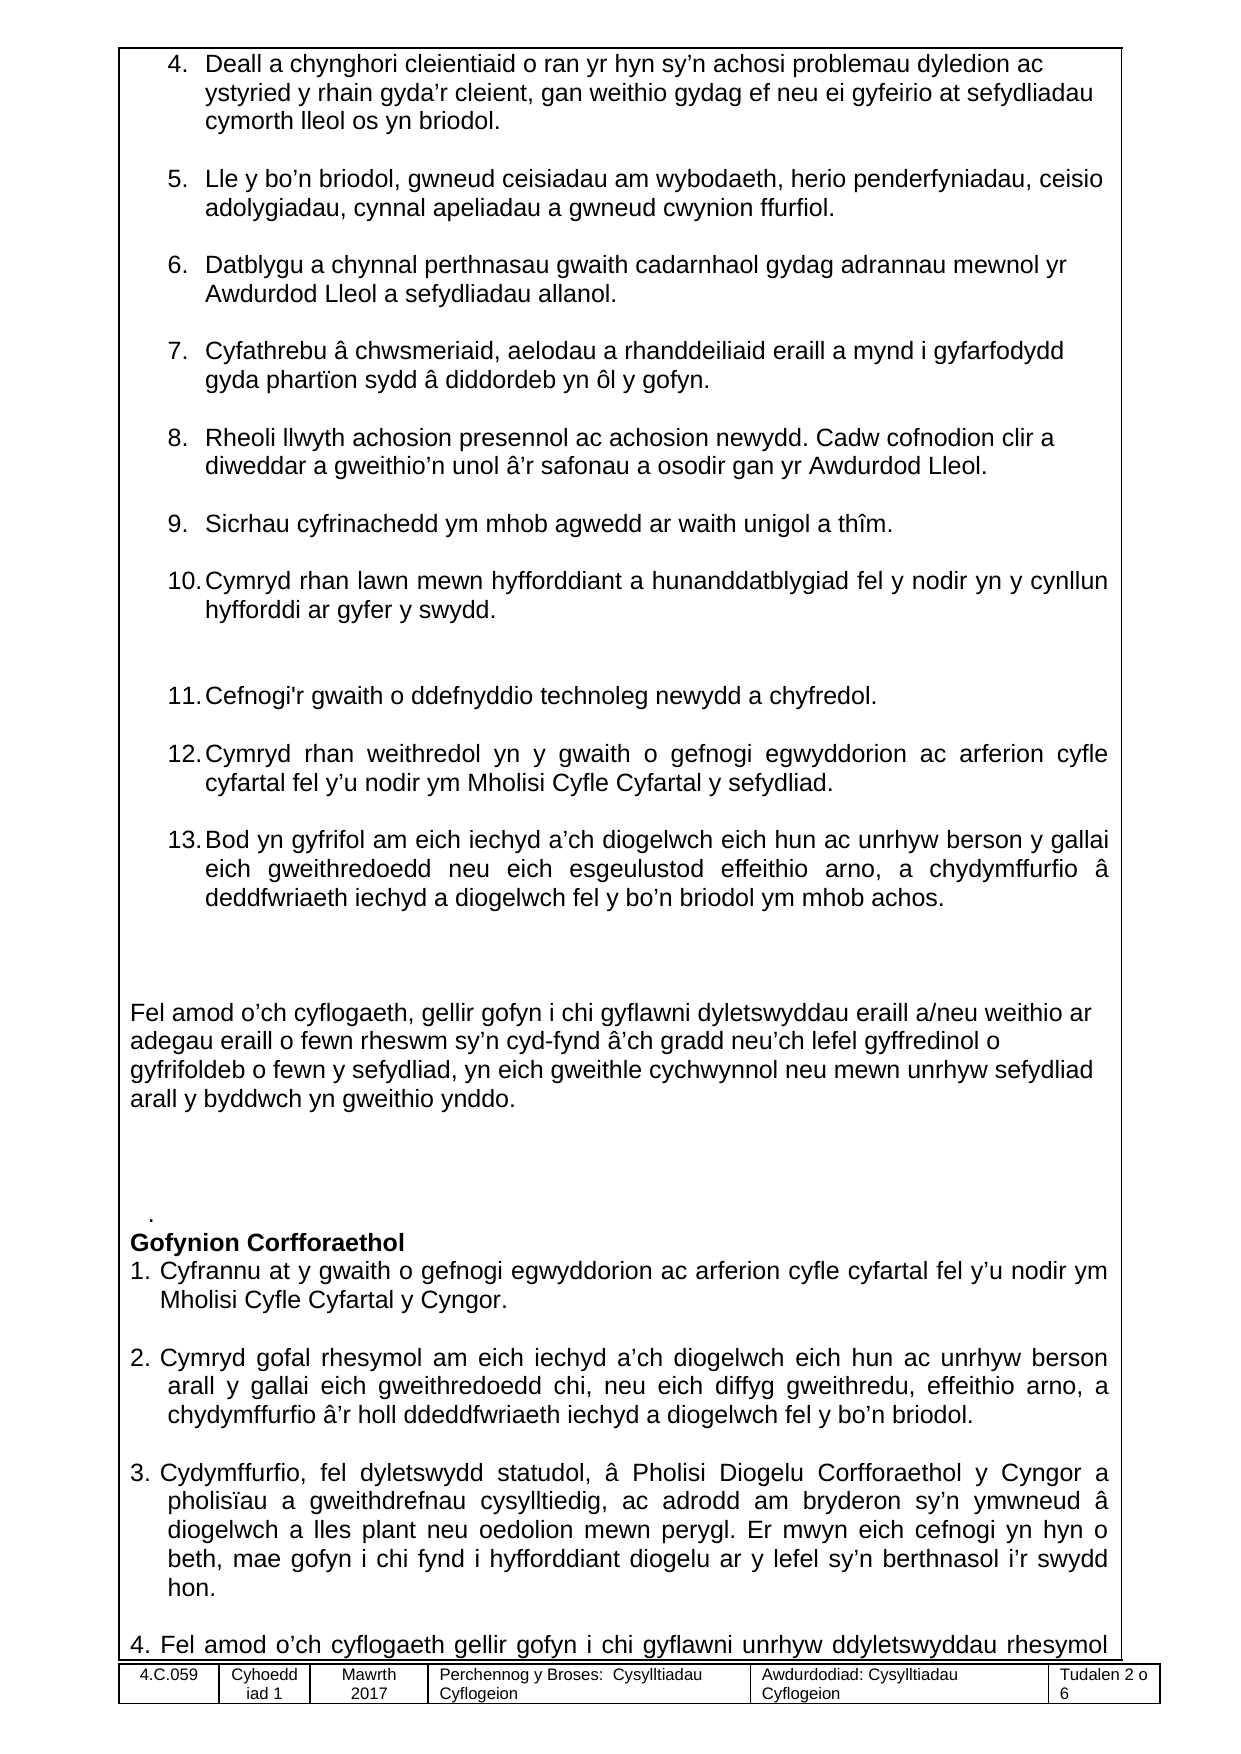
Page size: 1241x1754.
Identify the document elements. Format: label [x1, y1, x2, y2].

table_cell [120, 49, 1121, 1659]
